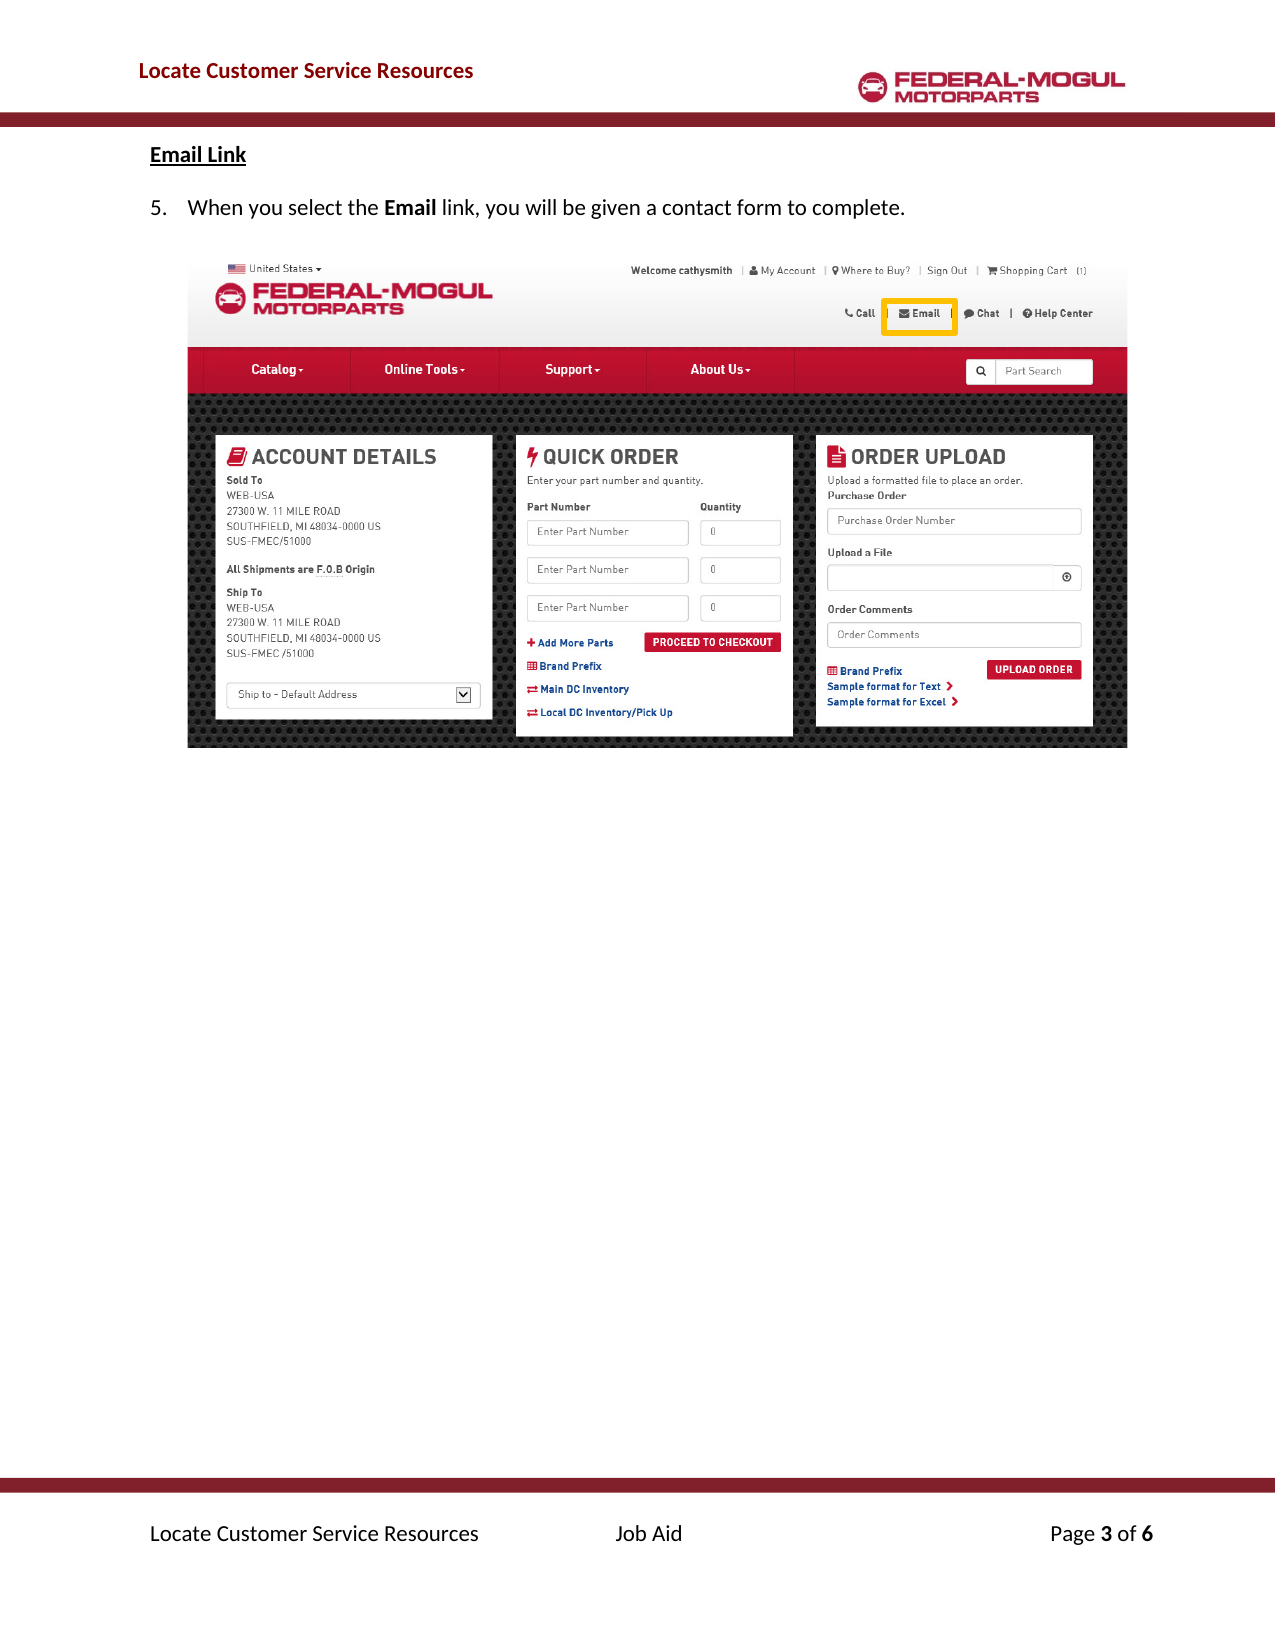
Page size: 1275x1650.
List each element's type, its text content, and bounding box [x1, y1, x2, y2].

text Email Link [150, 140, 1153, 168]
list When you select the Email link, you will be given a contact form to complete. [150, 193, 1153, 221]
picture [187, 257, 1128, 748]
picture [855, 68, 1128, 105]
